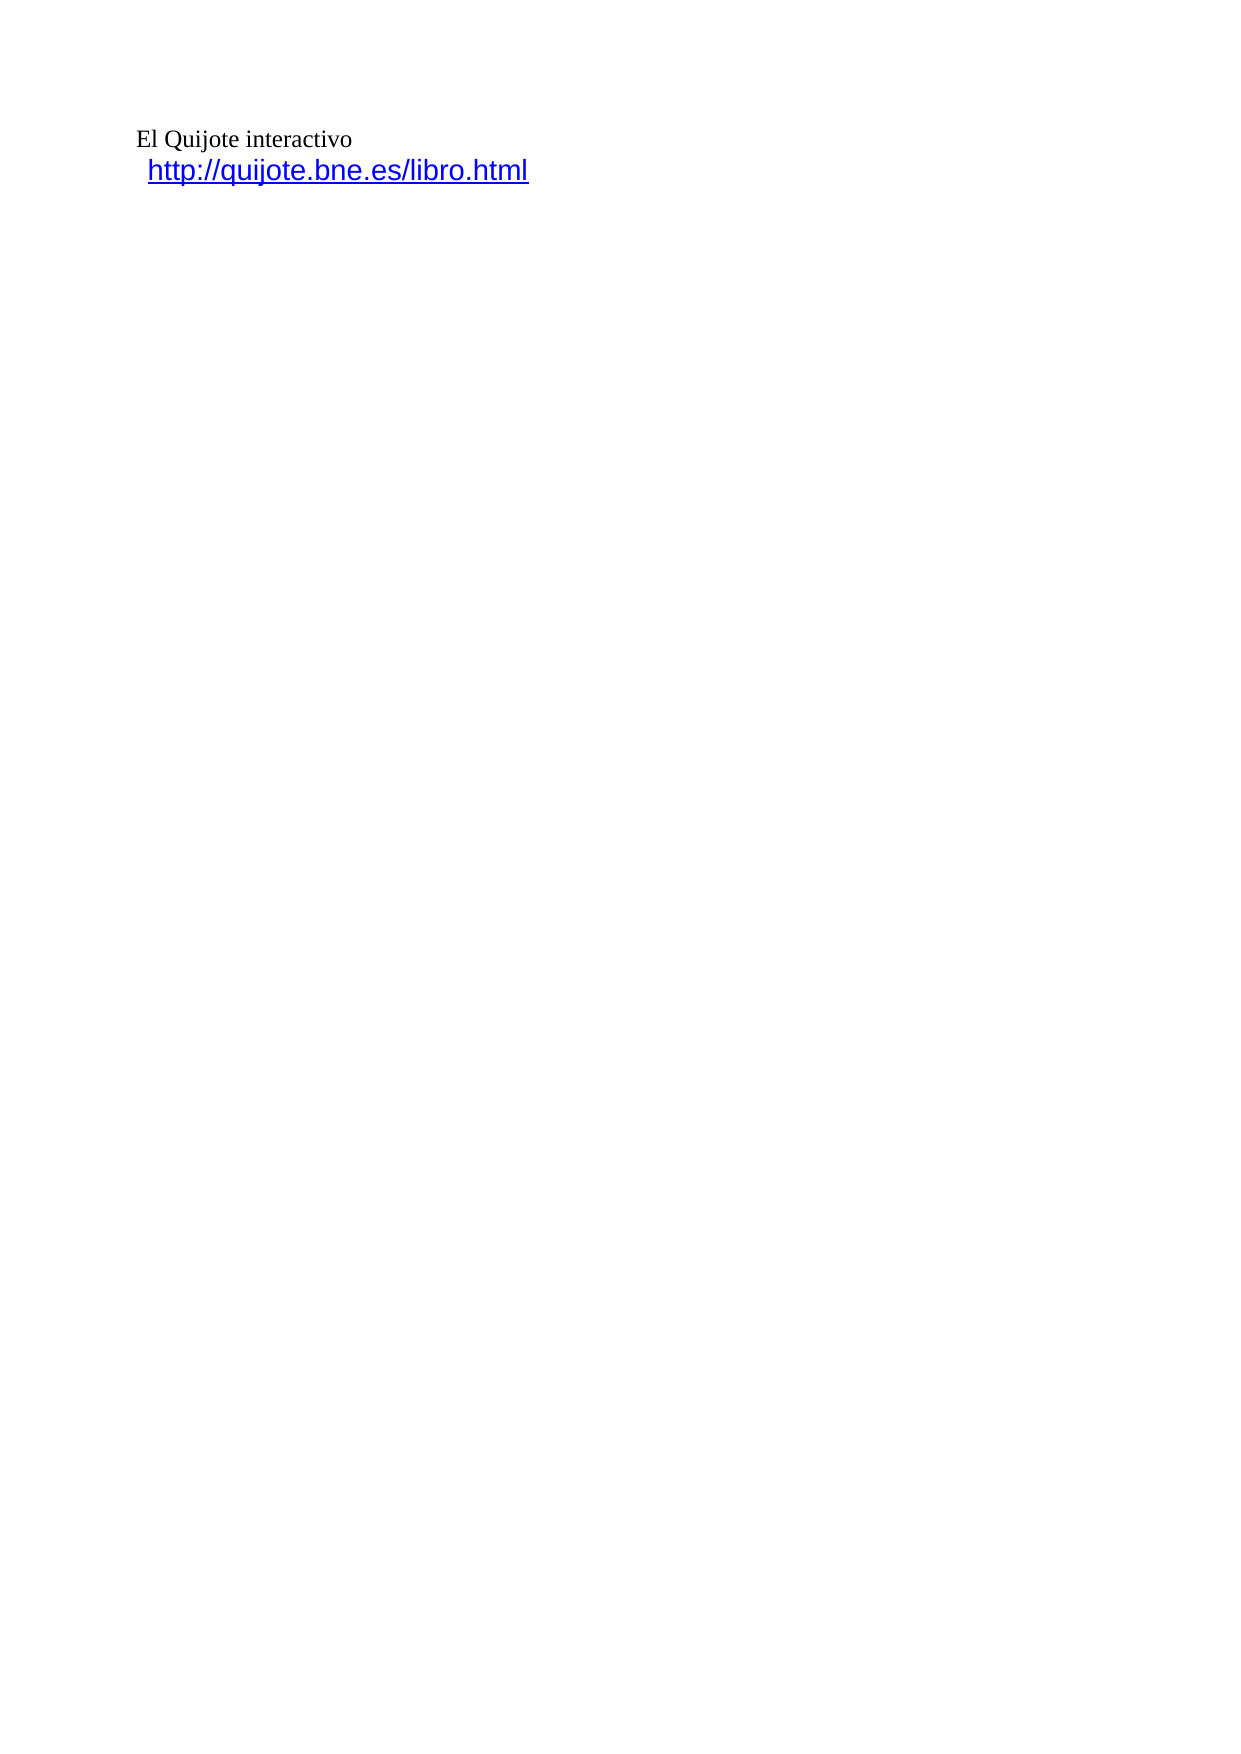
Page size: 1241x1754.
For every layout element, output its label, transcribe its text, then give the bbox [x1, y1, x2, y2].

text http://quijote.bne.es/libro.html [136, 153, 1122, 186]
text El Quijote interactivo [136, 124, 1122, 153]
